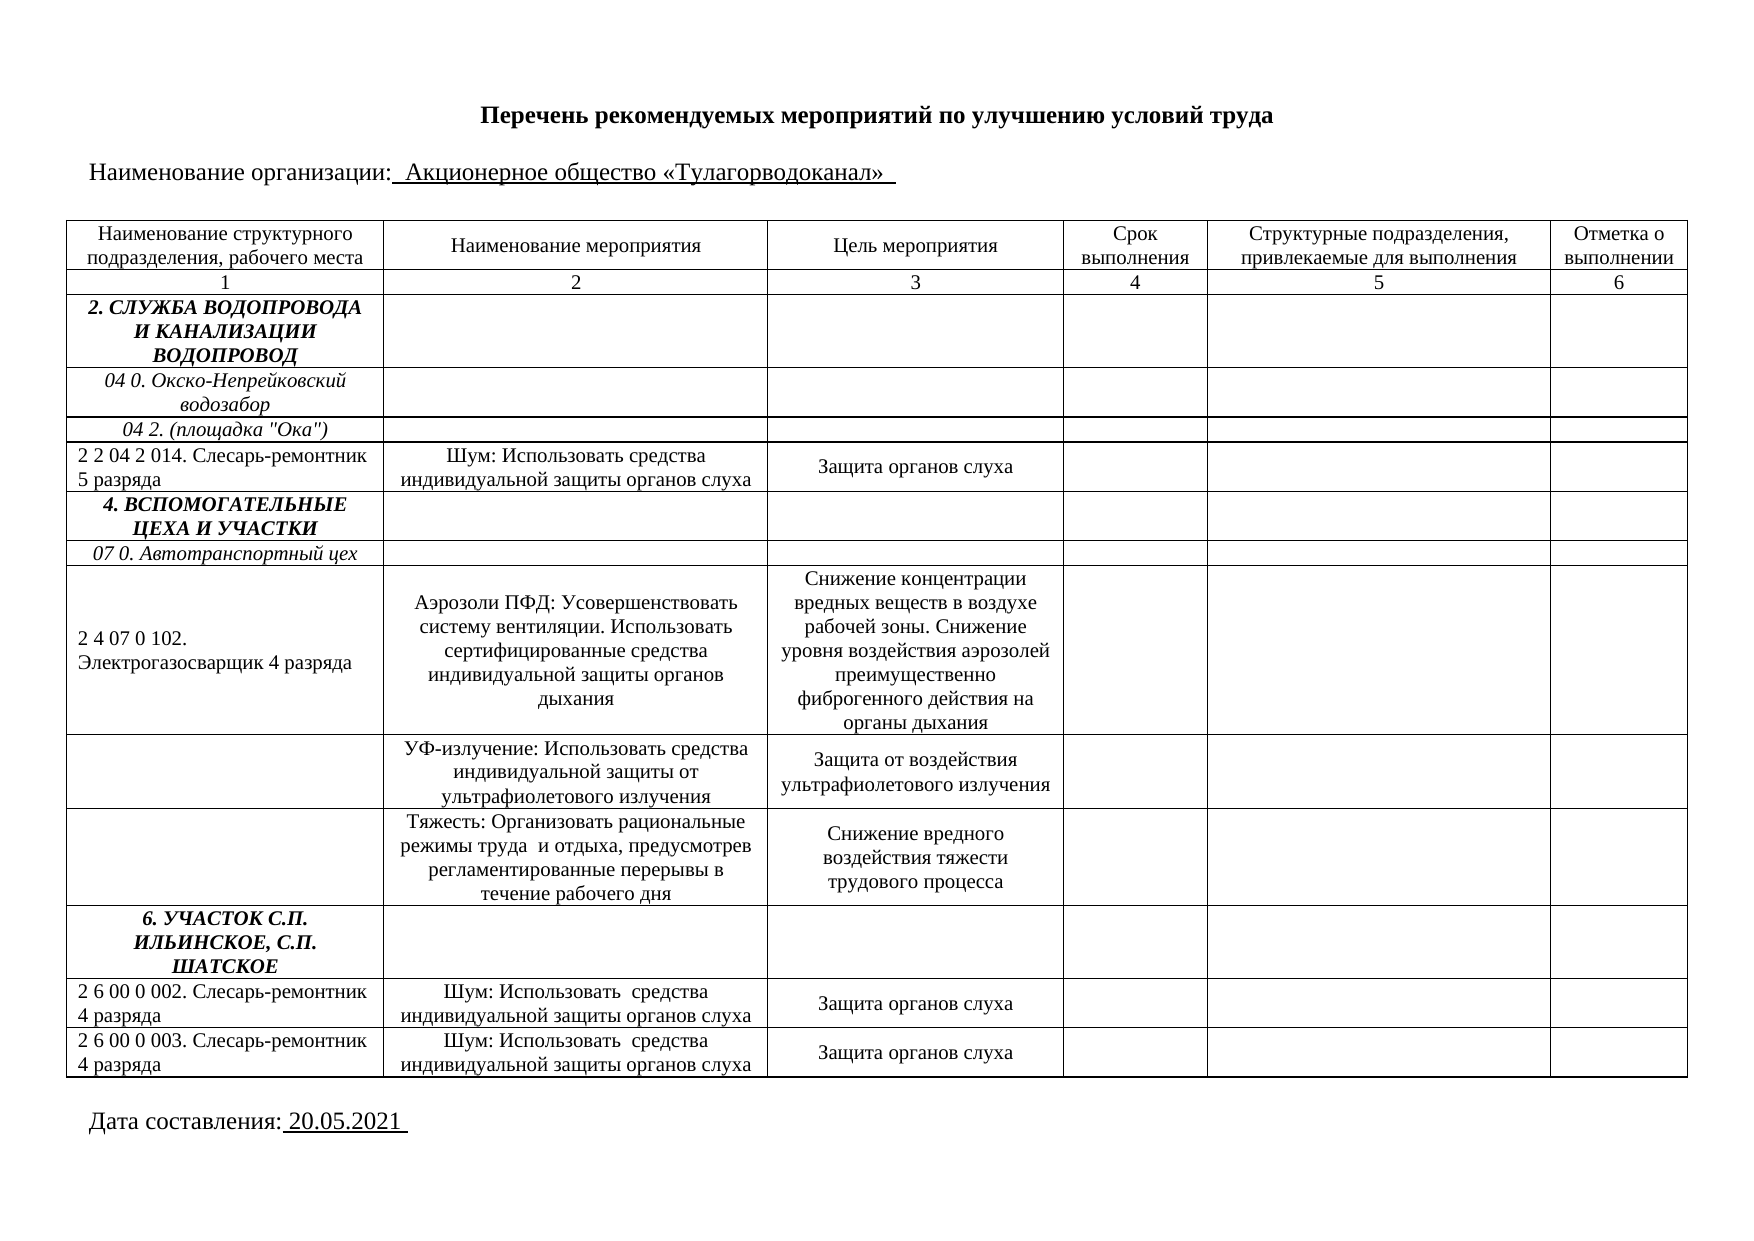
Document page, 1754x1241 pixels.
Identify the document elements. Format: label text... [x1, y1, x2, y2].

table_cell [384, 906, 767, 978]
table_cell [1208, 906, 1550, 978]
table_cell 2. СЛУЖБА ВОДОПРОВОДА И КАНАЛИЗАЦИИ ВОДОПРОВОД [67, 295, 383, 367]
table_cell Защита органов слуха [768, 443, 1063, 491]
table_cell 2 4 07 0 102. Электрогазосварщик 4 разряда [67, 566, 383, 734]
table_cell [1064, 735, 1207, 808]
table_cell [1208, 443, 1550, 491]
table_cell [1064, 443, 1207, 491]
table_cell 2 6 00 0 002. Слесарь-ремонтник 4 разряда [67, 979, 383, 1027]
table_cell [1551, 906, 1687, 978]
table_cell [384, 541, 767, 565]
table_cell 6. УЧАСТОК С.П. ИЛЬИНСКОЕ, С.П. ШАТСКОЕ [67, 906, 383, 978]
table_cell [768, 368, 1063, 416]
table_cell [768, 541, 1063, 565]
table_header Цель мероприятия [768, 221, 1063, 269]
table_cell [1064, 418, 1207, 441]
table_cell [768, 418, 1063, 441]
table_cell [1064, 368, 1207, 416]
table_cell [1551, 368, 1687, 416]
table_cell [1208, 735, 1550, 808]
table_cell Защита органов слуха [768, 1028, 1063, 1076]
table_cell [768, 492, 1063, 540]
table_cell 5 [1208, 270, 1550, 294]
table_cell 4 [1064, 270, 1207, 294]
table_cell 4. ВСПОМОГАТЕЛЬНЫЕ ЦЕХА И УЧАСТКИ [67, 492, 383, 540]
table_cell [1551, 443, 1687, 491]
table_cell 2 [384, 270, 767, 294]
table_header Наименование структурного подразделения, рабочего места [67, 221, 383, 269]
table_cell 07 0. Автотранспортный цех [67, 541, 383, 565]
table_cell [1551, 1028, 1687, 1076]
table_cell Снижение вредного воздействия тяжести трудового процесса [768, 809, 1063, 905]
table_cell [384, 418, 767, 441]
table_cell [1064, 809, 1207, 905]
table_header Наименование мероприятия [384, 221, 767, 269]
table_cell [768, 295, 1063, 367]
table_cell [1551, 979, 1687, 1027]
table_cell [1064, 979, 1207, 1027]
table_cell Защита от воздействия ультрафиолетового излучения [768, 735, 1063, 808]
table_cell [1064, 566, 1207, 734]
table_cell Снижение концентрации вредных веществ в воздухе рабочей зоны. Снижение уровня воздействия аэрозолей преимущественно фиброгенного действия на органы дыхания [768, 566, 1063, 734]
table_cell Шум: Использовать средства индивидуальной защиты органов слуха [384, 979, 767, 1027]
table_cell [1064, 541, 1207, 565]
table_cell [1551, 566, 1687, 734]
table_cell 04 0. Окско-Непрейковский водозабор [67, 368, 383, 416]
table_cell [1064, 295, 1207, 367]
table_cell [768, 906, 1063, 978]
table_cell Защита органов слуха [768, 979, 1063, 1027]
table_cell [1064, 492, 1207, 540]
table_cell Аэрозоли ПФД: Усовершенствовать систему вентиляции. Использовать сертифицированные средства индивидуальной защиты органов дыхания [384, 566, 767, 734]
table_cell [1208, 979, 1550, 1027]
table_cell [1551, 295, 1687, 367]
table_cell [1208, 295, 1550, 367]
table_header Отметка о выполнении [1551, 221, 1687, 269]
table_cell [1064, 1028, 1207, 1076]
table_cell [1551, 541, 1687, 565]
table_cell 6 [1551, 270, 1687, 294]
table_cell [1551, 809, 1687, 905]
table_cell [67, 735, 383, 808]
table_cell [1551, 418, 1687, 441]
table_cell [384, 492, 767, 540]
table_cell УФ-излучение: Использовать средства индивидуальной защиты от ультрафиолетового излучения [384, 735, 767, 808]
table_cell Шум: Использовать средства индивидуальной защиты органов слуха [384, 1028, 767, 1076]
table_cell 3 [768, 270, 1063, 294]
table_cell [1551, 735, 1687, 808]
table_header Срок выполнения [1064, 221, 1207, 269]
table_cell [1064, 906, 1207, 978]
table_cell [384, 368, 767, 416]
table_cell [1208, 418, 1550, 441]
table_cell [1208, 492, 1550, 540]
table_cell 2 6 00 0 003. Слесарь-ремонтник 4 разряда [67, 1028, 383, 1076]
text Перечень рекомендуемых мероприятий по улучшению условий труда [89, 100, 1665, 129]
table_cell 1 [67, 270, 383, 294]
table_cell [1208, 809, 1550, 905]
text Наименование организации: [89, 157, 1665, 186]
table_cell 2 2 04 2 014. Слесарь-ремонтник 5 разряда [67, 443, 383, 491]
table_cell [1208, 368, 1550, 416]
table_cell 04 2. (площадка "Ока") [67, 418, 383, 441]
table_cell Шум: Использовать средства индивидуальной защиты органов слуха [384, 443, 767, 491]
table_cell [1551, 492, 1687, 540]
table_cell Тяжесть: Организовать рациональные режимы труда и отдыха, предусмотрев регламентированные перерывы в течение рабочего дня [384, 809, 767, 905]
table_cell [67, 809, 383, 905]
table_cell [1208, 1028, 1550, 1076]
table_cell [384, 295, 767, 367]
table_cell [1208, 566, 1550, 734]
text Дата составления: [89, 1106, 1665, 1135]
table_cell [1208, 541, 1550, 565]
table_header Структурные подразделения, привлекаемые для выполнения [1208, 221, 1550, 269]
